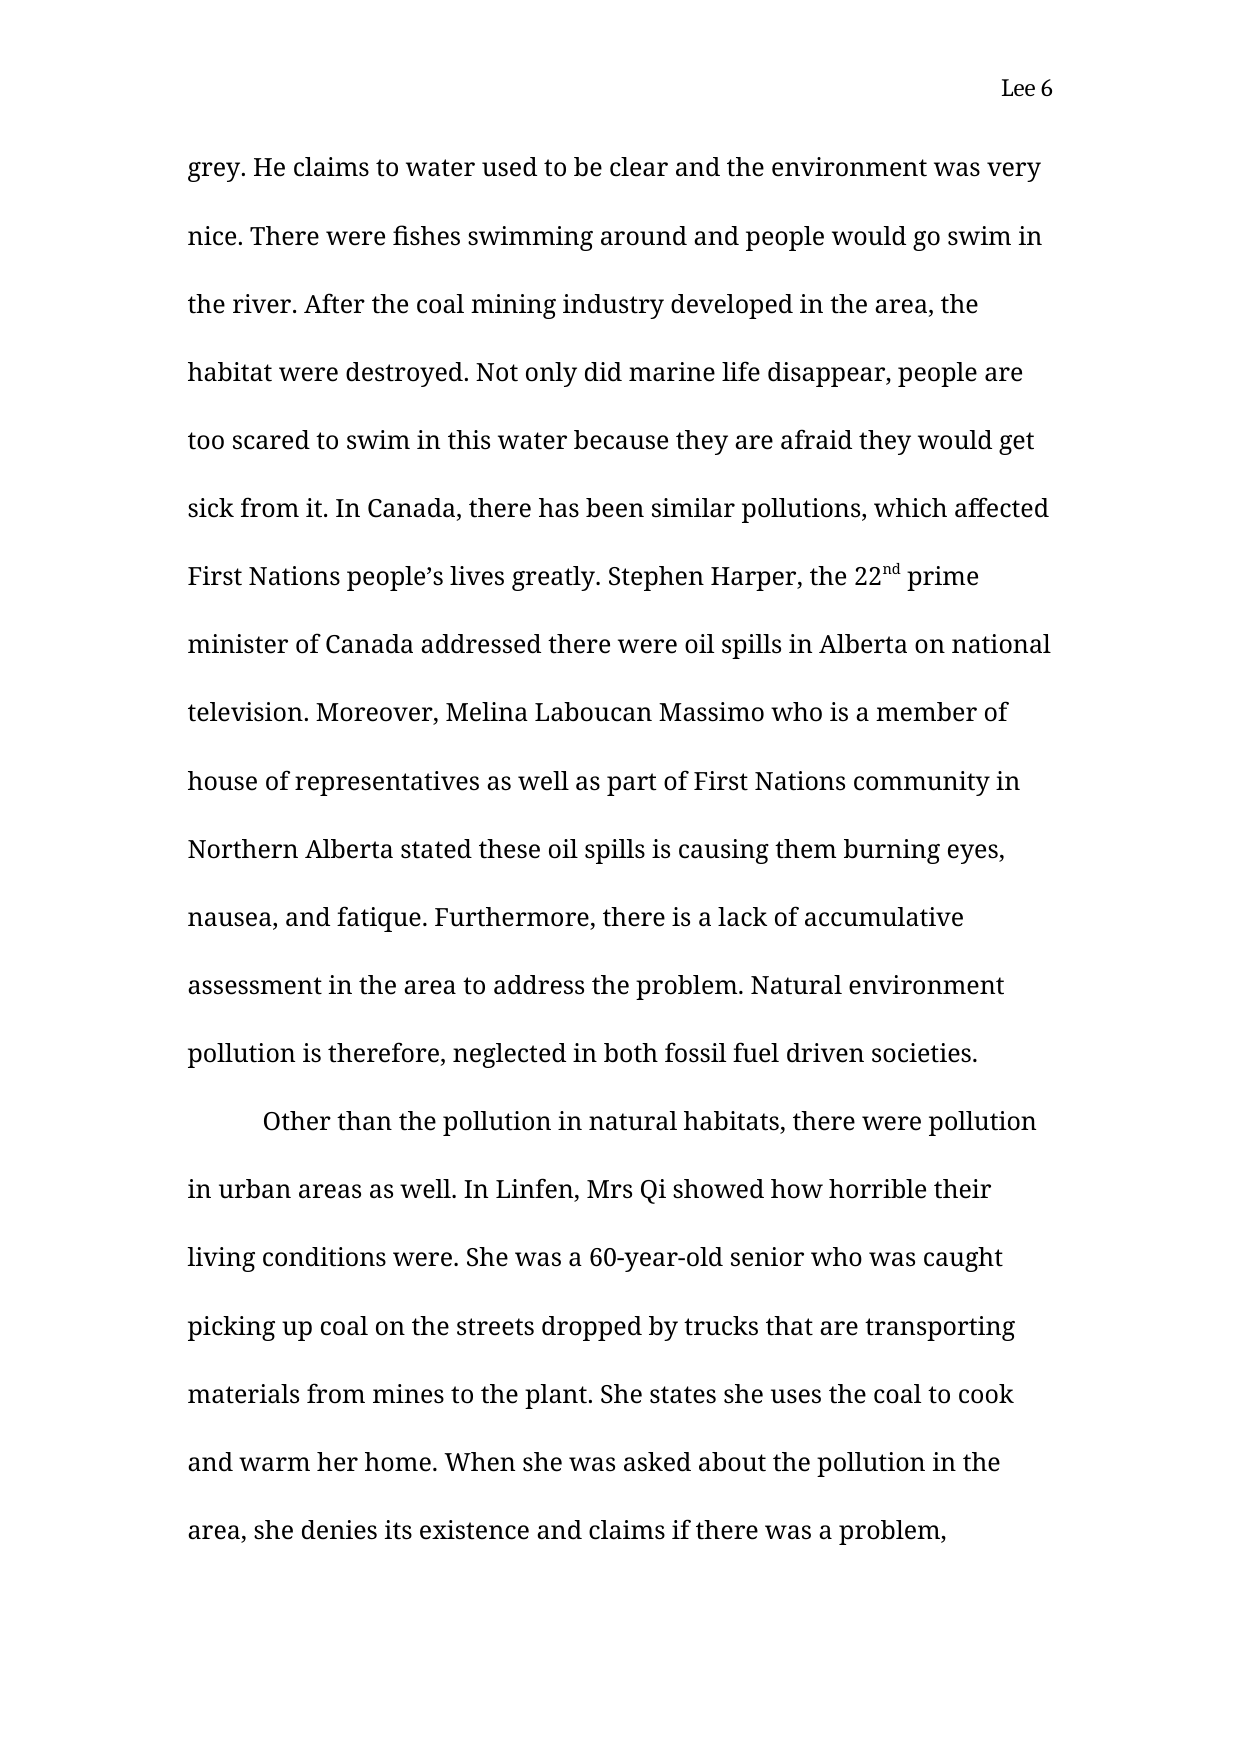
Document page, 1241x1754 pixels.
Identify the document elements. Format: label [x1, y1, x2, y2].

text [187, 150, 1053, 1070]
text [187, 1104, 1053, 1547]
